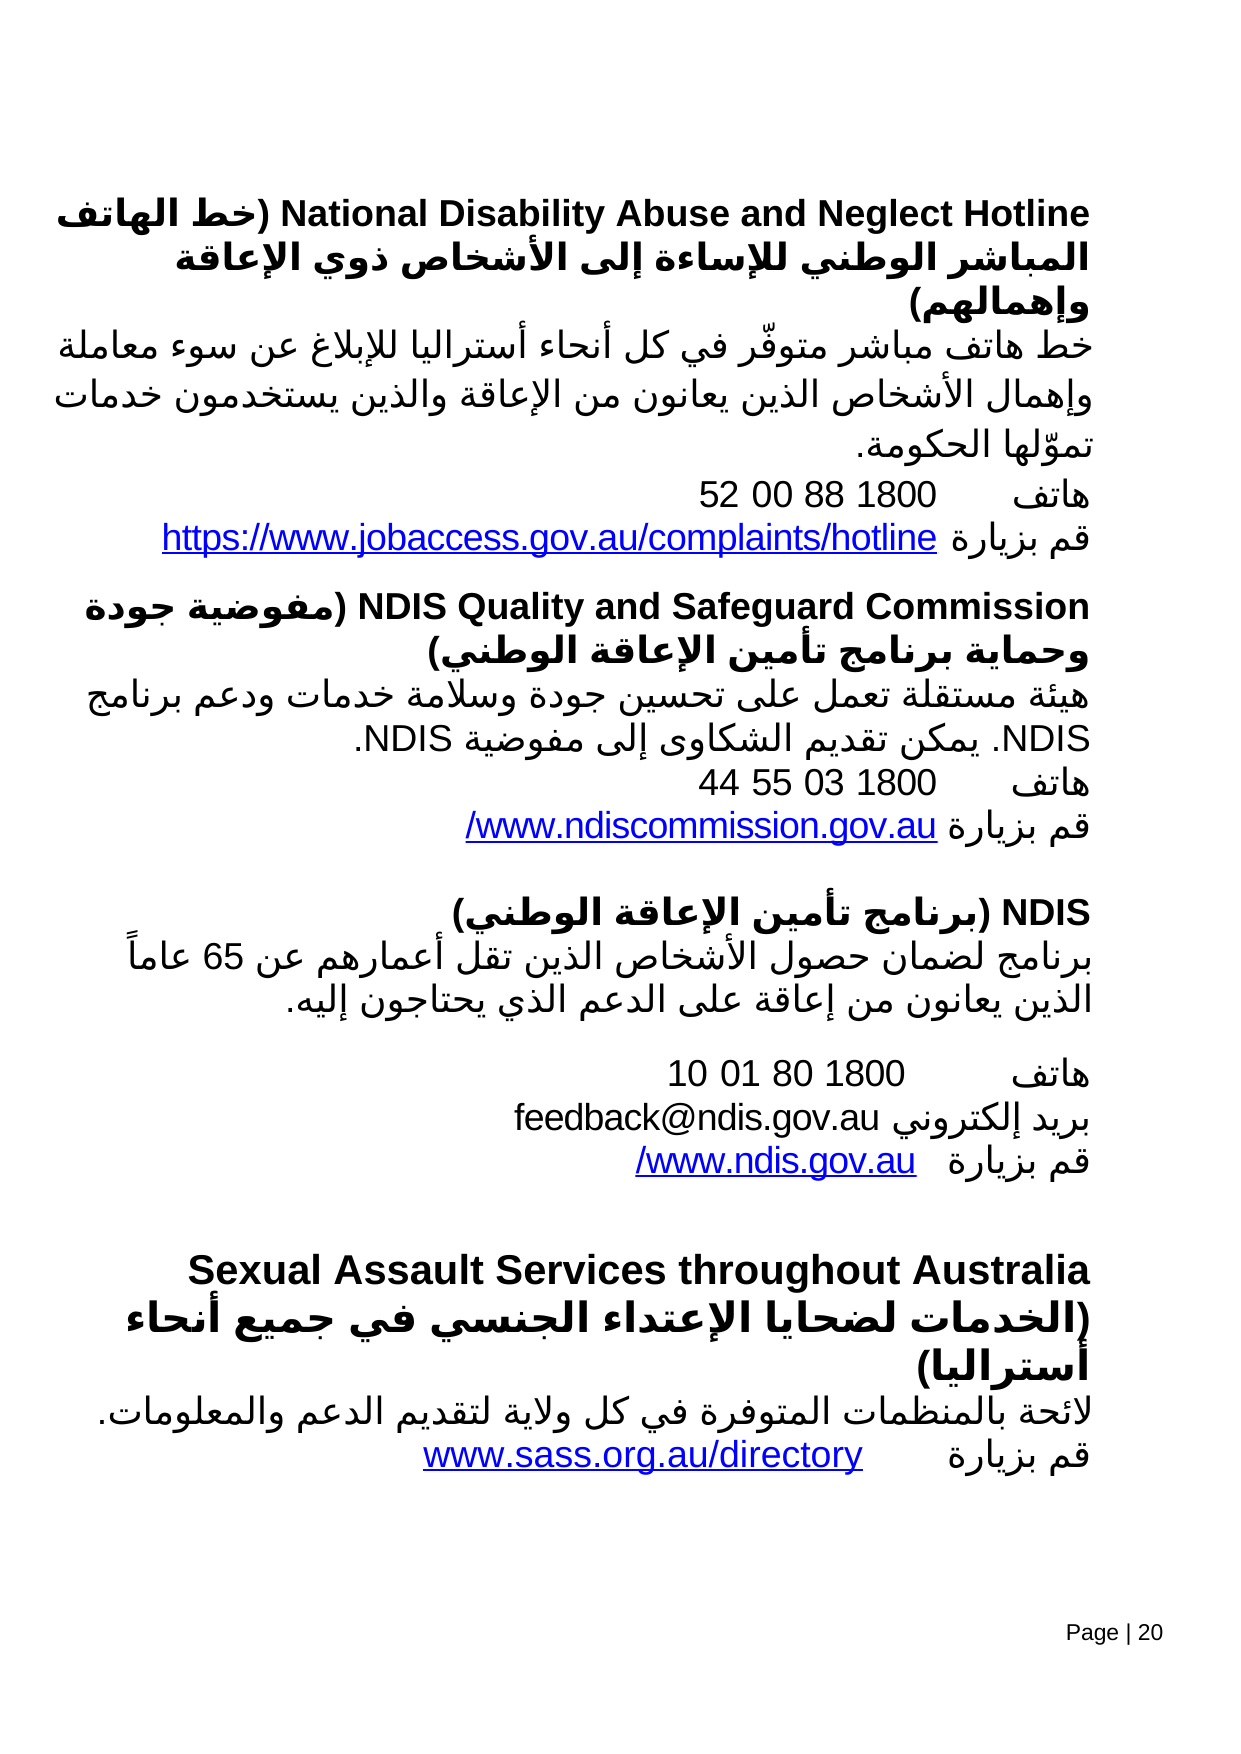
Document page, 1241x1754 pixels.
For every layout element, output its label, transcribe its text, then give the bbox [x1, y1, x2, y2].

text برنامج لضمان حصول الأشخاص الذين تقل أعمارهم عن 65 عاماً الذين يعانون من إعاقة على الدعم الذي يحتاجون إليه. [46, 934, 1094, 1020]
text خط هاتف مباشر متوفّر في كل أنحاء أستراليا للإبلاغ عن سوء معاملة وإهمال الأشخاص الذين يعانون من الإعاقة والذين يستخدمون خدمات تموّلها الحكومة. [46, 323, 1094, 465]
text هاتف 1800 80 01 10 [46, 1052, 1163, 1095]
subtitle NDIS (برنامج تأمين الإعاقة الوطني) [46, 890, 1091, 934]
text قم بزيارة www.sass.org.au/directory [46, 1432, 1163, 1475]
subtitle Sexual Assault Services throughout Australia (الخدمات لضحايا الإعتداء الجنسي في جميع أنحاء أستراليا) [46, 1245, 1091, 1389]
text قم بزيارة www.ndiscommission.gov.au/ [46, 804, 1163, 847]
text قم بزيارة www.ndis.gov.au/ [46, 1138, 1163, 1181]
text هاتف 1800 88 00 52 [46, 472, 1163, 515]
subtitle National Disability Abuse and Neglect Hotline (خط الهاتف المباشر الوطني للإساءة إلى الأشخاص ذوي الإعاقة وإهمالهم) [46, 191, 1091, 323]
text قم بزيارة https://www.jobaccess.gov.au/complaints/hotline [46, 515, 1163, 558]
text هاتف 1800 03 55 44 [46, 761, 1163, 804]
subtitle NDIS Quality and Safeguard Commission (مفوضية جودة وحماية برنامج تأمين الإعاقة الوطني) [46, 584, 1091, 672]
subtitle هيئة مستقلة تعمل على تحسين جودة وسلامة خدمات ودعم برنامج NDIS. يمكن تقديم الشكاوى إلى مفوضية NDIS. [46, 672, 1091, 761]
text لائحة بالمنظمات المتوفرة في كل ولاية لتقديم الدعم والمعلومات. [46, 1389, 1163, 1432]
text بريد إلكتروني feedback@ndis.gov.au [46, 1095, 1163, 1138]
